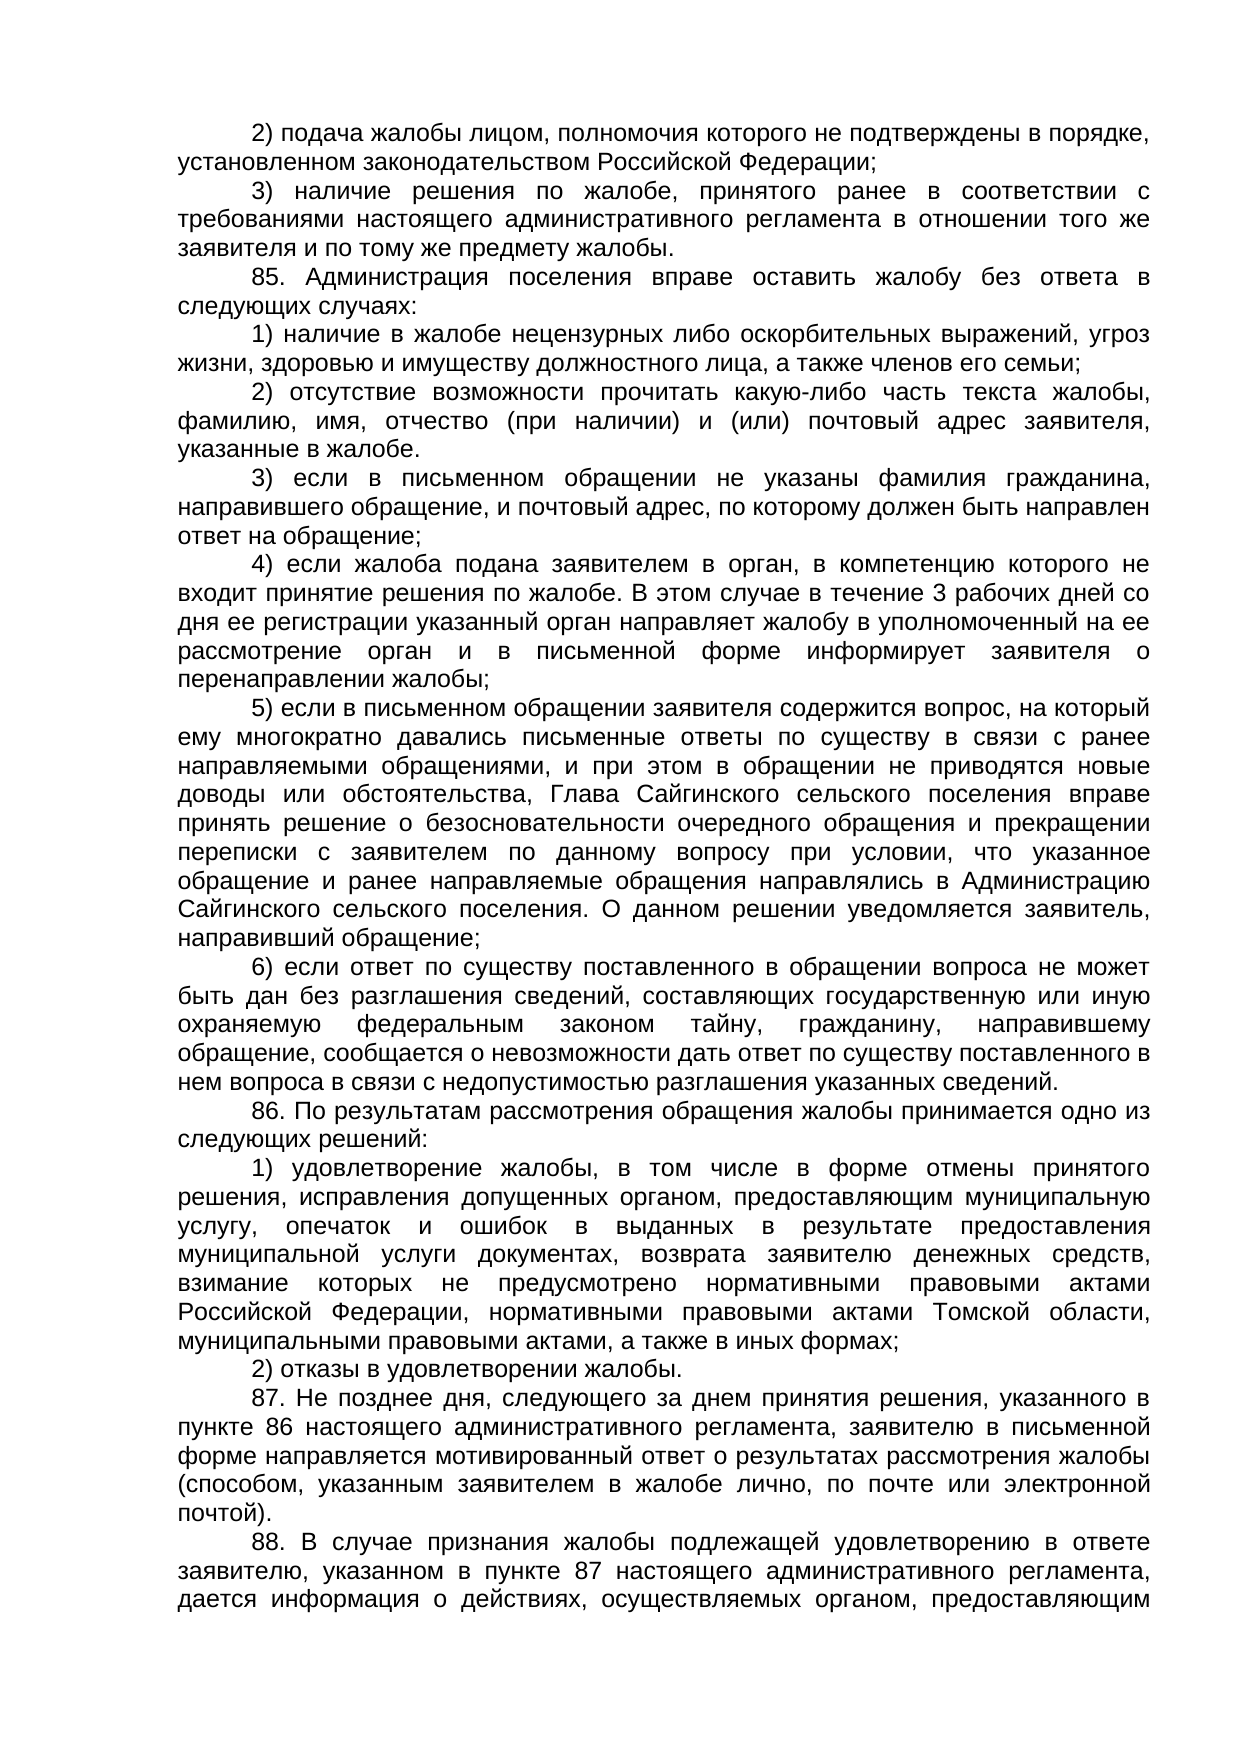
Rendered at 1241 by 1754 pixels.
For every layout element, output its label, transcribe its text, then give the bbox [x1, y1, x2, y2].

text 87. Не позднее дня, следующего за днем принятия решения, указанного в пункте 86 настоящего административного регламента, заявителю в письменной форме направляется мотивированный ответ о результатах рассмотрения жалобы (способом, указанным заявителем в жалобе лично, по почте или электронной почтой). [177, 1383, 1152, 1527]
text 2) отсутствие возможности прочитать какую-либо часть текста жалобы, фамилию, имя, отчество (при наличии) и (или) почтовый адрес заявителя, указанные в жалобе. [177, 377, 1152, 463]
text 5) если в письменном обращении заявителя содержится вопрос, на который ему многократно давались письменные ответы по существу в связи с ранее направляемыми обращениями, и при этом в обращении не приводятся новые доводы или обстоятельства, Глава Сайгинского сельского поселения вправе принять решение о безосновательности очередного обращения и прекращении переписки с заявителем по данному вопросу при условии, что указанное обращение и ранее направляемые обращения направлялись в Администрацию Сайгинского сельского поселения. О данном решении уведомляется заявитель, направивший обращение; [177, 693, 1152, 952]
text 2) отказы в удовлетворении жалобы. [177, 1354, 1152, 1383]
text 1) удовлетворение жалобы, в том числе в форме отмены принятого решения, исправления допущенных органом, предоставляющим муниципальную услугу, опечаток и ошибок в выданных в результате предоставления муниципальной услуги документах, возврата заявителю денежных средств, взимание которых не предусмотрено нормативными правовыми актами Российской Федерации, нормативными правовыми актами Томской области, муниципальными правовыми актами, а также в иных формах; [177, 1153, 1152, 1354]
text 3) если в письменном обращении не указаны фамилия гражданина, направившего обращение, и почтовый адрес, по которому должен быть направлен ответ на обращение; [177, 463, 1152, 549]
text 85. Администрация поселения вправе оставить жалобу без ответа в следующих случаях: [177, 262, 1152, 319]
text 2) подача жалобы лицом, полномочия которого не подтверждены в порядке, установленном законодательством Российской Федерации; [177, 118, 1152, 176]
text 6) если ответ по существу поставленного в обращении вопроса не может быть дан без разглашения сведений, составляющих государственную или иную охраняемую федеральным законом тайну, гражданину, направившему обращение, сообщается о невозможности дать ответ по существу поставленного в нем вопроса в связи с недопустимостью разглашения указанных сведений. [177, 952, 1152, 1096]
text 1) наличие в жалобе нецензурных либо оскорбительных выражений, угроз жизни, здоровью и имуществу должностного лица, а также членов его семьи; [177, 319, 1152, 377]
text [177, 1527, 1152, 1613]
text 3) наличие решения по жалобе, принятого ранее в соответствии с требованиями настоящего административного регламента в отношении того же заявителя и по тому же предмету жалобы. [177, 176, 1152, 262]
text 86. По результатам рассмотрения обращения жалобы принимается одно из следующих решений: [177, 1096, 1152, 1153]
text 4) если жалоба подана заявителем в орган, в компетенцию которого не входит принятие решения по жалобе. В этом случае в течение 3 рабочих дней со дня ее регистрации указанный орган направляет жалобу в уполномоченный на ее рассмотрение орган и в письменной форме информирует заявителя о перенаправлении жалобы; [177, 549, 1152, 693]
